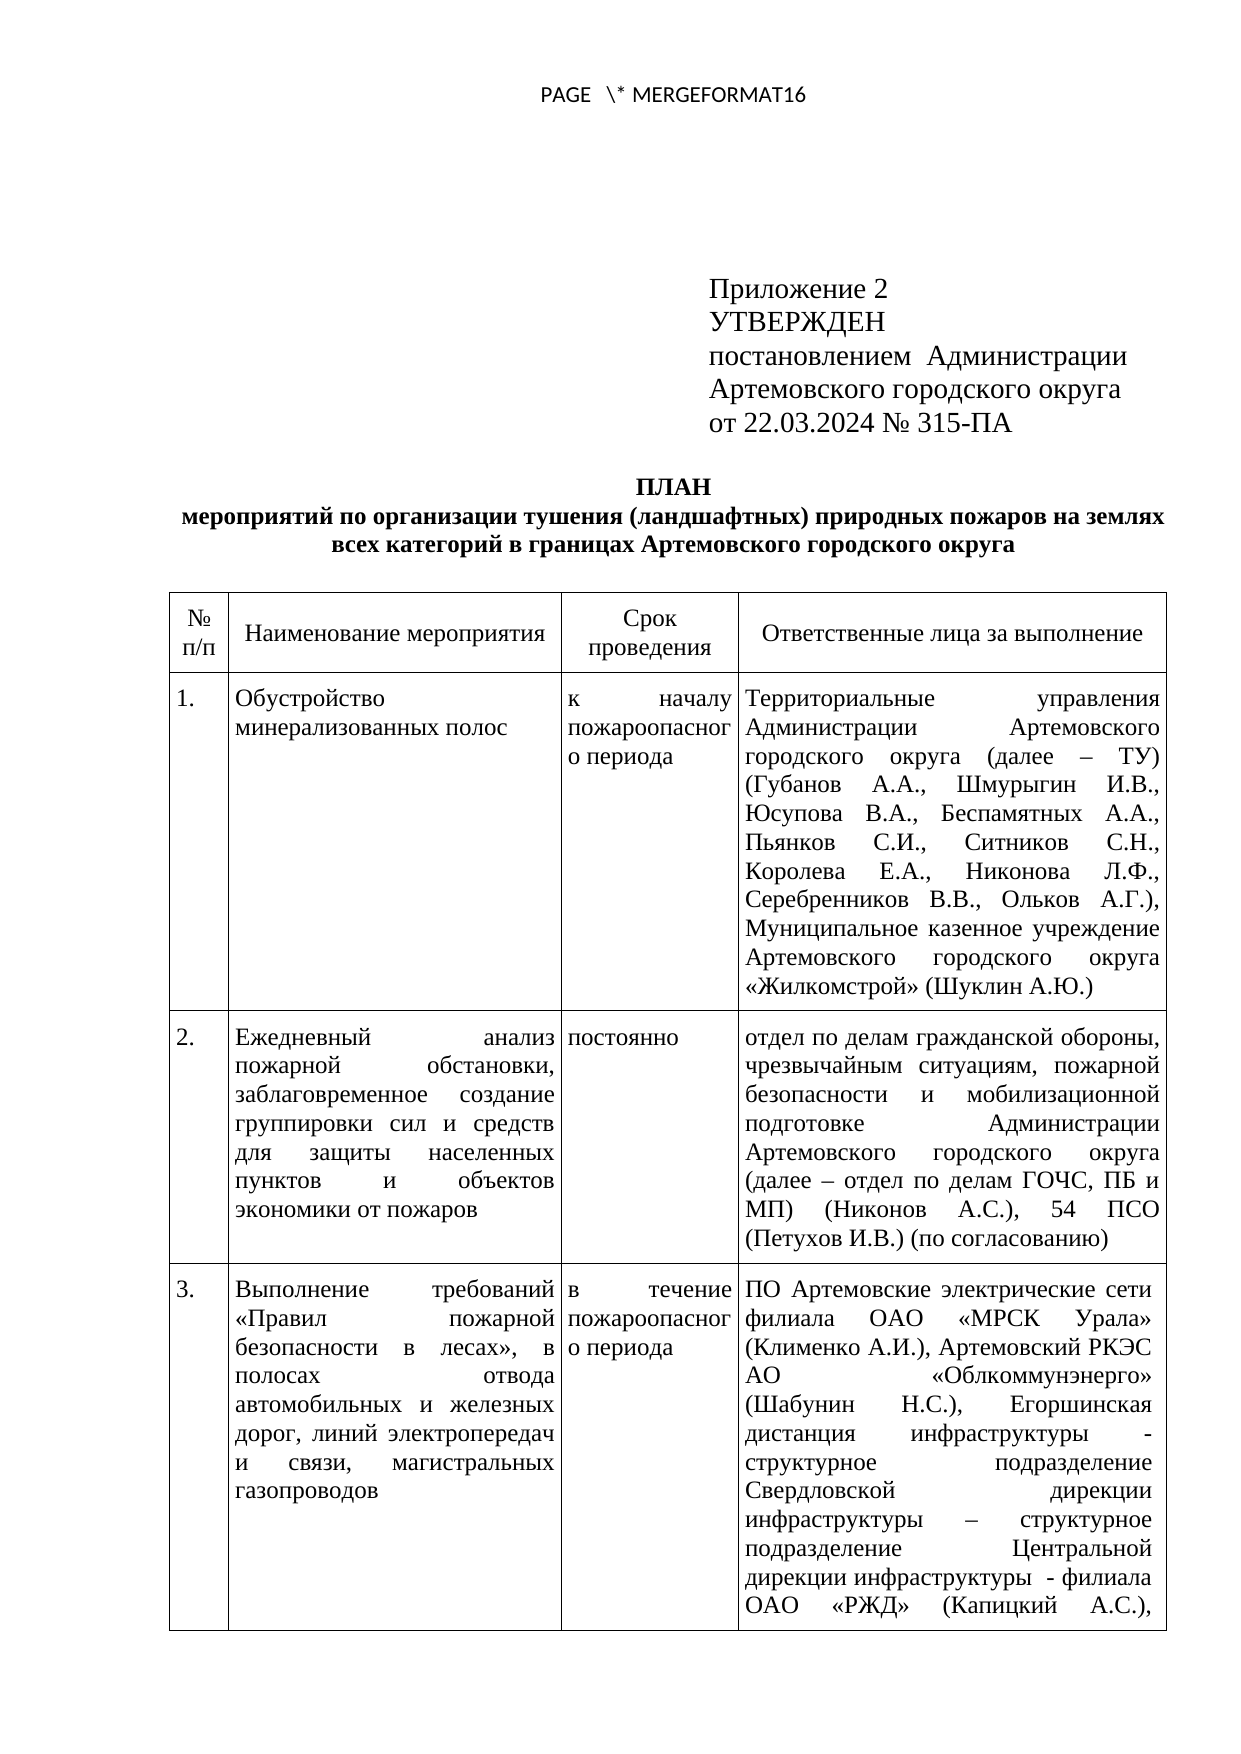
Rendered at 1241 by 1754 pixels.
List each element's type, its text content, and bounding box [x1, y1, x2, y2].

text Приложение 2 [635, 271, 1169, 304]
table_cell к началу пожароопасного периода [562, 673, 738, 1010]
text Артемовского городского округа [709, 371, 1169, 405]
table_cell отдел по делам гражданской обороны, чрезвычайным ситуациям, пожарной безопасности и мобилизационной подготовке Администрации Артемовского городского округа (далее – отдел по делам ГОЧС, ПБ и МП) (Никонов А.С.), 54 ПСО (Петухов И.В.) (по согласованию) [739, 1011, 1166, 1262]
table_cell Территориальные управления Администрации Артемовского городского округа (далее – ТУ) (Губанов А.А., Шмурыгин И.В., Юсупова В.А., Беспамятных А.А., Пьянков С.И., Ситников С.Н., Королева Е.А., Никонова Л.Ф., Серебренников В.В., Ольков А.Г.), Муниципальное казенное учреждение Артемовского городского округа «Жилкомстрой» (Шуклин А.Ю.) [739, 673, 1166, 1010]
table_cell 3. [170, 1264, 228, 1630]
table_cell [739, 1264, 1166, 1630]
table_header Срок проведения [562, 593, 738, 672]
table_header Наименование мероприятия [229, 593, 561, 672]
table_cell постоянно [562, 1011, 738, 1262]
text постановлением Администрации [709, 338, 1169, 371]
table_cell Ежедневный анализ пожарной обстановки, заблаговременное создание группировки сил и средств для защиты населенных пунктов и объектов экономики от пожаров [229, 1011, 561, 1262]
text УТВЕРЖДЕН [709, 304, 1169, 338]
table_cell 2. [170, 1011, 228, 1262]
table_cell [562, 1264, 738, 1630]
table_header № п/п [170, 593, 228, 672]
table_header Ответственные лица за выполнение [739, 593, 1166, 672]
text ПЛАН [177, 472, 1169, 501]
text от 22.03.2024 № 315-ПА [709, 405, 1169, 438]
table_cell Обустройство минерализованных полос [229, 673, 561, 1010]
text мероприятий по организации тушения (ландшафтных) природных пожаров на землях всех категорий в границах Артемовского городского округа [177, 501, 1169, 558]
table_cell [229, 1264, 561, 1630]
table_cell 1. [170, 673, 228, 1010]
